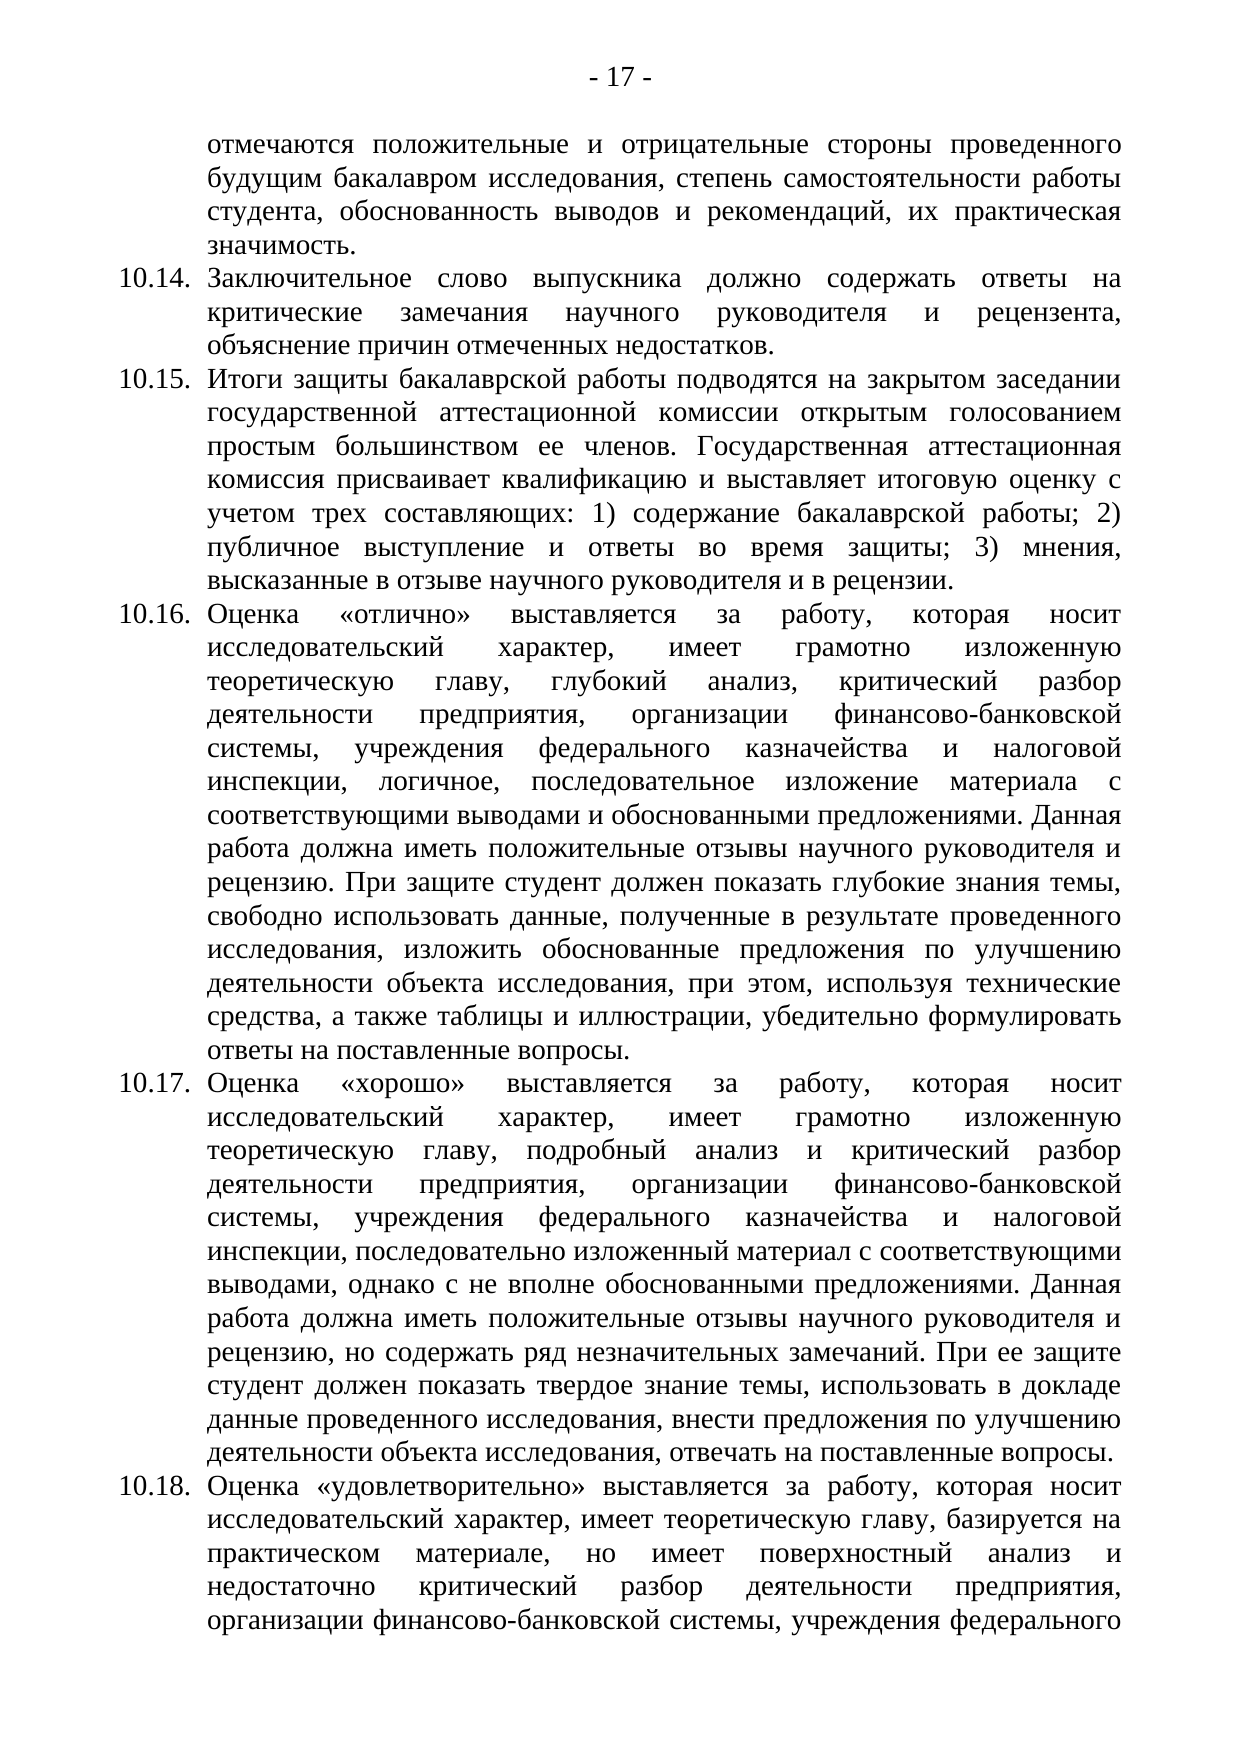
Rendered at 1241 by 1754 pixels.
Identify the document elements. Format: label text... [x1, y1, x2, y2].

list Итоги защиты бакалаврской работы подводятся на закрытом заседании государственной аттестационной комиссии открытым голосованием простым большинством ее членов. Государственная аттестационная комиссия присваивает квалификацию и выставляет итоговую оценку с учетом трех составляющих: 1) содержание бакалаврской работы; 2) публичное выступление и ответы во время защиты; 3) мнения, высказанные в отзыве научного руководителя и в рецензии. [118, 361, 1122, 596]
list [118, 1468, 1122, 1636]
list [118, 126, 1122, 260]
list Оценка «отлично» выставляется за работу, которая носит исследовательский характер, имеет грамотно изложенную теоретическую главу, глубокий анализ, критический разбор деятельности предприятия, организации финансово-банковской системы, учреждения федерального казначейства и налоговой инспекции, логичное, последовательное изложение материала с соответствующими выводами и обоснованными предложениями. Данная работа должна иметь положительные отзывы научного руководителя и рецензию. При защите студент должен показать глубокие знания темы, свободно использовать данные, полученные в результате проведенного исследования, изложить обоснованные предложения по улучшению деятельности объекта исследования, при этом, используя технические средства, а также таблицы и иллюстрации, убедительно формулировать ответы на поставленные вопросы. [118, 596, 1122, 1065]
list Заключительное слово выпускника должно содержать ответы на критические замечания научного руководителя и рецензента, объяснение причин отмеченных недостатков. [118, 260, 1122, 361]
list Оценка «хорошо» выставляется за работу, которая носит исследовательский характер, имеет грамотно изложенную теоретическую главу, подробный анализ и критический разбор деятельности предприятия, организации финансово-банковской системы, учреждения федерального казначейства и налоговой инспекции, последовательно изложенный материал с соответствующими выводами, однако с не вполне обоснованными предложениями. Данная работа должна иметь положительные отзывы научного руководителя и рецензию, но содержать ряд незначительных замечаний. При ее защите студент должен показать твердое знание темы, использовать в докладе данные проведенного исследования, внести предложения по улучшению деятельности объекта исследования, отвечать на поставленные вопросы. [118, 1065, 1122, 1468]
